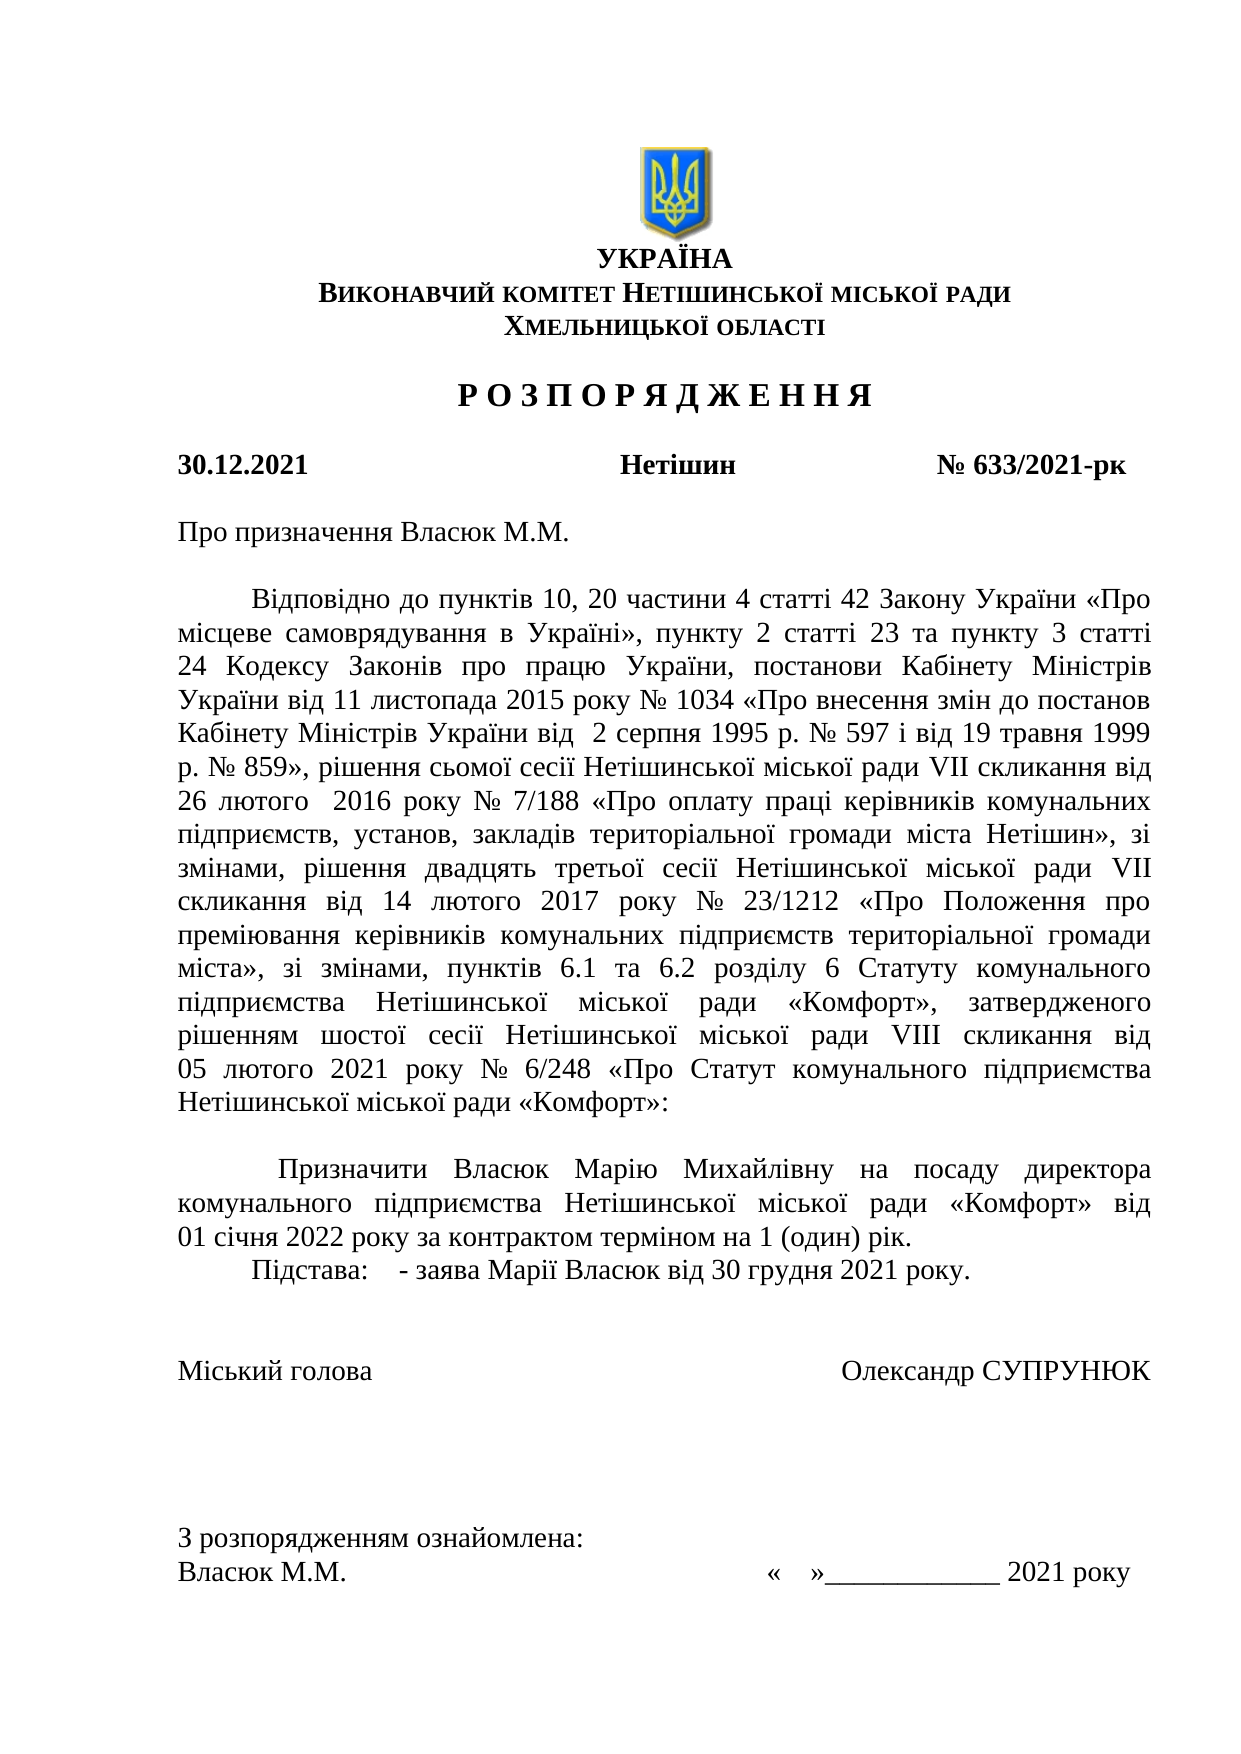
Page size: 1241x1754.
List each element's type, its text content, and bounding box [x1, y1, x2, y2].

text Про призначення Власюк М.М. [177, 514, 694, 548]
text Міський голова Олександр СУПРУНЮК [177, 1353, 1152, 1386]
text Виконавчий комітет Нетішинської міської ради [177, 275, 1152, 308]
text Відповідно до пунктів 10, 20 частини 4 статті 42 Закону України «Про місцеве самоврядування в Україні», пункту 2 статті 23 та пункту 3 статті 24 Кодексу Законів про працю України, постанови Кабінету Міністрів України від 11 листопада 2015 року № 1034 «Про внесення змін до постанов Кабінету Міністрів України від 2 серпня 1995 р. № 597 і від 19 травня 1999 р. № 859», рішення сьомої сесії Нетішинської міської ради VII скликання від 26 лютого 2016 року № 7/188 «Про оплату праці керівників комунальних підприємств, установ, закладів територіальної громади міста Нетішин», зі змінами, рішення двадцять третьої сесії Нетішинської міської ради VII скликання від 14 лютого 2017 року № 23/1212 «Про Положення про преміювання керівників комунальних підприємств територіальної громади міста», зі змінами, пунктів 6.1 та 6.2 розділу 6 Статуту комунального підприємства Нетішинської міської ради «Комфорт», затвердженого рішенням шостої сесії Нетішинської міської ради VІІІ скликання від 05 лютого 2021 року № 6/248 «Про Статут комунального підприємства Нетішинської міської ради «Комфорт»: [177, 581, 1152, 1118]
text Власюк М.М. « »____________ 2021 року [177, 1554, 1152, 1588]
text З розпорядженням ознайомлена: [177, 1521, 1152, 1554]
text 30.12.2021 Нетішин № 633/2021-рк [177, 447, 1152, 481]
picture [640, 147, 714, 242]
text Призначити Власюк Марію Михайлівну на посаду директора комунального підприємства Нетішинської міської ради «Комфорт» від 01 січня 2022 року за контрактом терміном на 1 (один) рік. [177, 1152, 1152, 1252]
text УКРАЇНА [177, 118, 1152, 275]
text Хмельницької області [177, 308, 1152, 342]
text Підстава: - заява Марії Власюк від 30 грудня 2021 року. [177, 1252, 1152, 1286]
text Р О З П О Р Я Д Ж Е Н Н Я [177, 375, 1152, 414]
